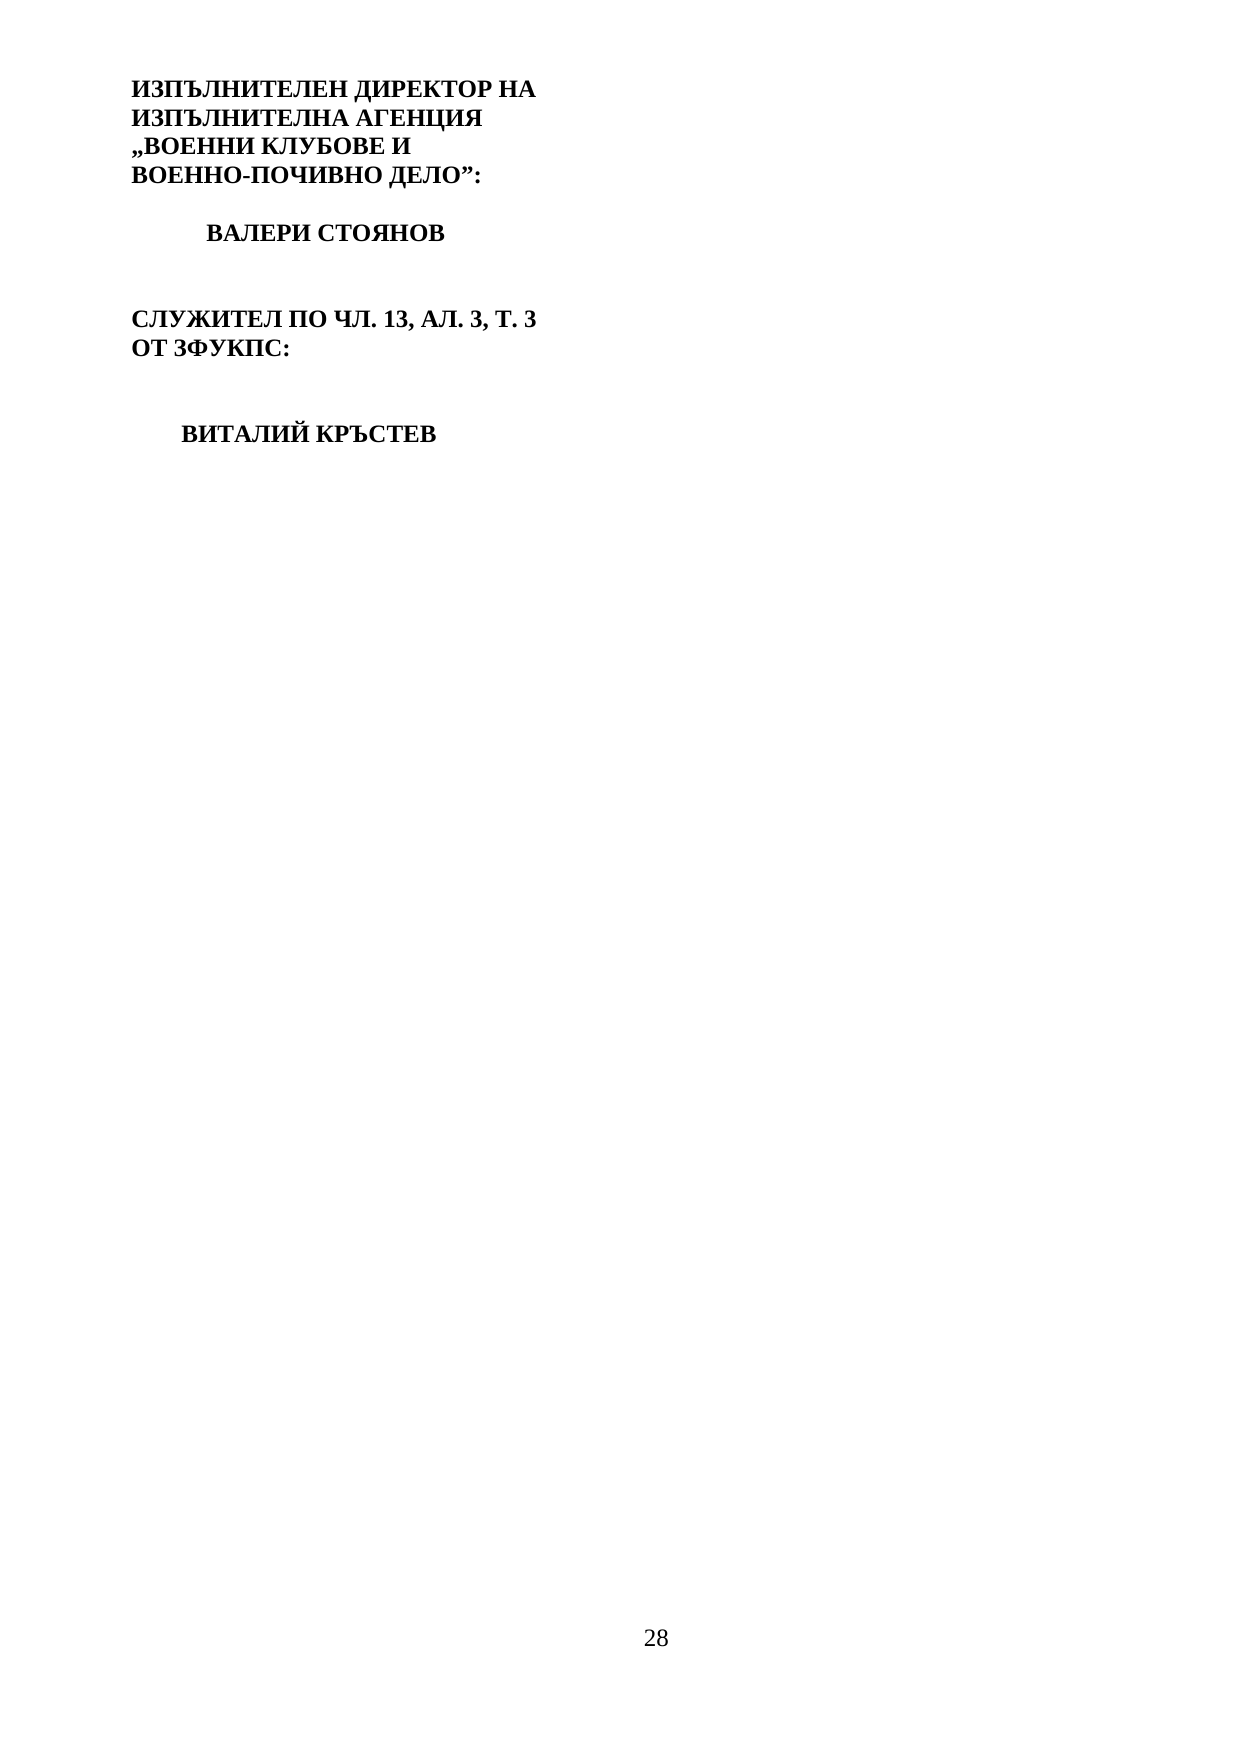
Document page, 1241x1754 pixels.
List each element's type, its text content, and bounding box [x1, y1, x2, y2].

text ОТ ЗФУКПС: [131, 333, 1181, 361]
text ИЗПЪЛНИТЕЛНА АГЕНЦИЯ [131, 103, 1181, 131]
text СЛУЖИТЕЛ ПО ЧЛ. 13, АЛ. 3, Т. 3 [131, 304, 1181, 333]
text „ВОЕННИ КЛУБОВЕ И [131, 131, 1181, 160]
text ИЗПЪЛНИТЕЛЕН ДИРЕКТОР НА [131, 74, 1181, 103]
text ВАЛЕРИ СТОЯНОВ [206, 218, 1181, 246]
text ВИТАЛИЙ КРЪСТЕВ [131, 419, 1181, 448]
text ВОЕННО-ПОЧИВНО ДЕЛО”: [131, 160, 1181, 189]
